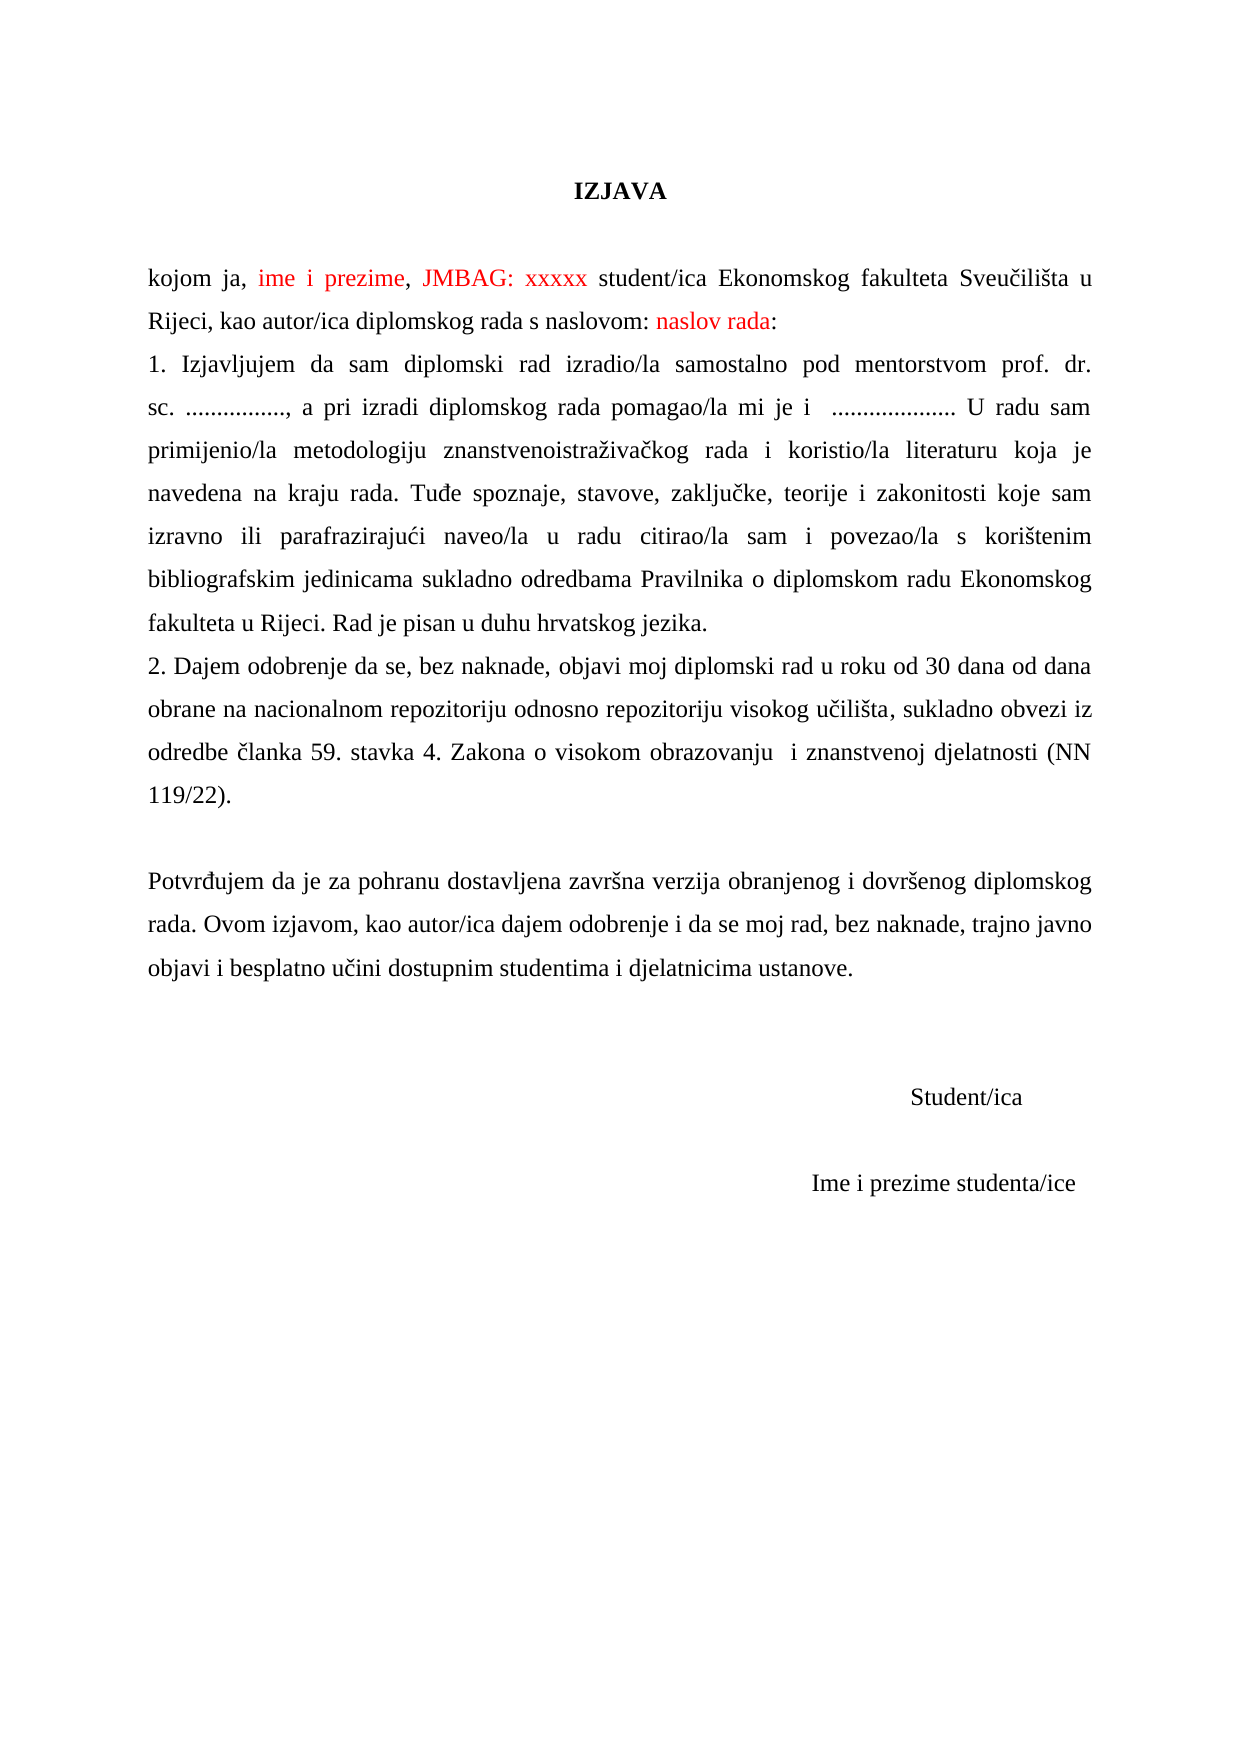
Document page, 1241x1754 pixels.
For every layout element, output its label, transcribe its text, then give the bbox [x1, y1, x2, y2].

text Potvrđujem da je za pohranu dostavljena završna verzija obranjenog i dovršenog diplomskog rada. Ovom izjavom, kao autor/ica dajem odobrenje i da se moj rad, bez naknade, trajno javno objavi i besplatno učini dostupnim studentima i djelatnicima ustanove. [148, 866, 1093, 981]
text 1. Izjavljujem da sam diplomski rad izradio/la samostalno pod mentorstvom prof. dr. sc. ................, a pri izradi diplomskog rada pomagao/la mi je i .................... U radu sam primijenio/la metodologiju znanstvenoistraživačkog rada i koristio/la literaturu koja je navedena na kraju rada. Tuđe spoznaje, stavove, zaključke, teorije i zakonitosti koje sam izravno ili parafrazirajući naveo/la u radu citirao/la sam i povezao/la s korištenim bibliografskim jedinicama sukladno odredbama Pravilnika o diplomskom radu Ekonomskog fakulteta u Rijeci. Rad je pisan u duhu hrvatskog jezika. [148, 349, 1093, 636]
text IZJAVA [148, 176, 1093, 205]
text Student/ica [811, 1082, 1093, 1111]
text 2. Dajem odobrenje da se, bez naknade, objavi moj diplomski rad u roku od 30 dana od dana obrane na nacionalnom repozitoriju odnosno repozitoriju visokog učilišta, sukladno obvezi iz odredbe članka 59. stavka 4. Zakona o visokom obrazovanju i znanstvenoj djelatnosti (NN 119/22). [148, 651, 1093, 809]
text kojom ja, ime i prezime, JMBAG: xxxxx student/ica Ekonomskog fakulteta Sveučilišta u Rijeci, kao autor/ica diplomskog rada s naslovom: naslov rada: [148, 263, 1093, 334]
text Ime i prezime studenta/ice [736, 1168, 1093, 1197]
